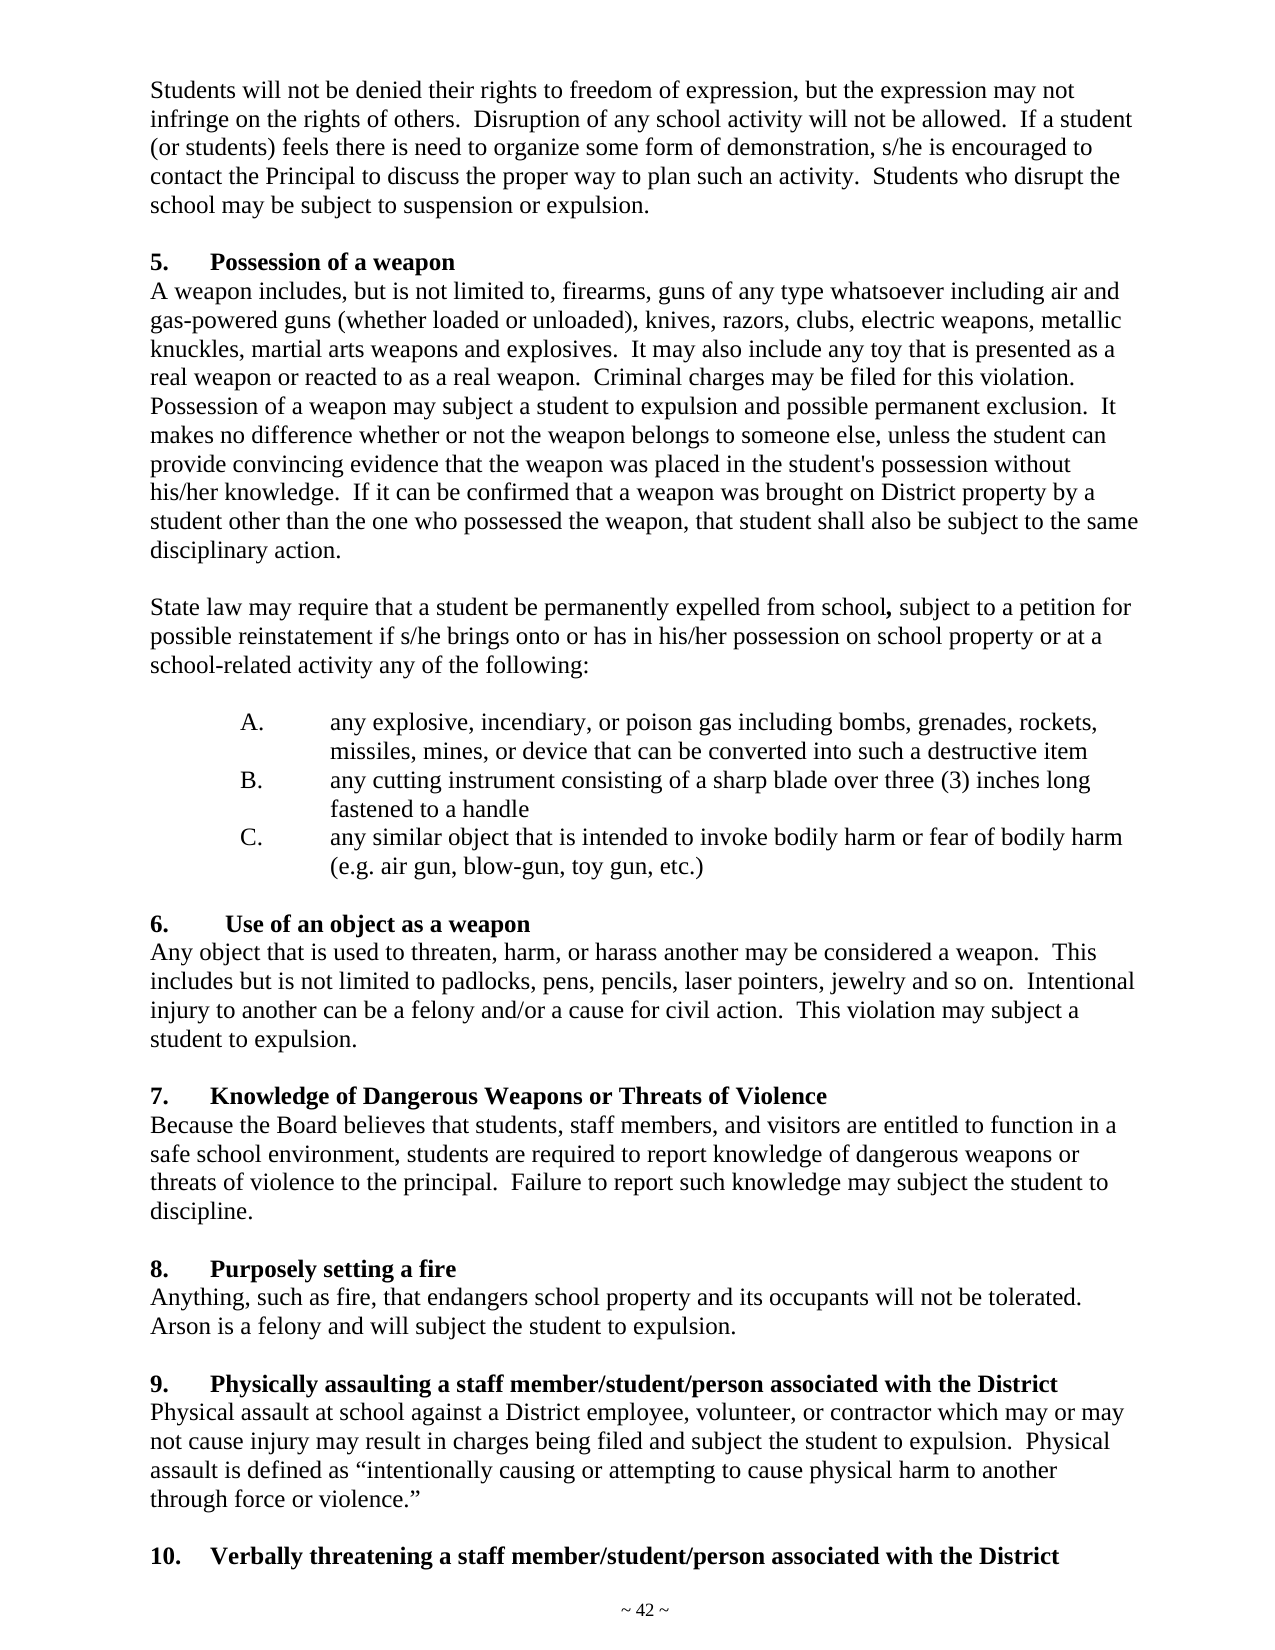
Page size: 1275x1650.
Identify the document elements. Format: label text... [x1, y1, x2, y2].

text 9. Physically assaulting a staff member/student/person associated with the District [150, 1369, 1140, 1397]
text Because the Board believes that students, staff members, and visitors are entitled to function in a safe school environment, students are required to report knowledge of dangerous weapons or threats of violence to the principal. Failure to report such knowledge may subject the student to discipline. [150, 1110, 1140, 1225]
text 10. Verbally threatening a staff member/student/person associated with the District [150, 1541, 1140, 1570]
text Anything, such as fire, that endangers school property and its occupants will not be tolerated. Arson is a felony and will subject the student to expulsion. [150, 1282, 1140, 1340]
text 8. Purposely setting a fire [150, 1254, 1140, 1282]
text State law may require that a student be permanently expelled from school, subject to a petition for possible reinstatement if s/he brings onto or has in his/her possession on school property or at a school-related activity any of the following: [150, 592, 1140, 679]
text C. any similar object that is intended to invoke bodily harm or fear of bodily harm (e.g. air gun, blow-gun, toy gun, etc.) [240, 822, 1140, 880]
text 6. Use of an object as a weapon [150, 909, 1140, 937]
text B. any cutting instrument consisting of a sharp blade over three (3) inches long fastened to a handle [240, 765, 1140, 822]
text Any object that is used to threaten, harm, or harass another may be considered a weapon. This includes but is not limited to padlocks, pens, pencils, laser pointers, jewelry and so on. Intentional injury to another can be a felony and/or a cause for civil action. This violation may subject a student to expulsion. [150, 937, 1140, 1052]
text A weapon includes, but is not limited to, firearms, guns of any type whatsoever including air and gas-powered guns (whether loaded or unloaded), knives, razors, clubs, electric weapons, metallic knuckles, martial arts weapons and explosives. It may also include any toy that is presented as a real weapon or reacted to as a real weapon. Criminal charges may be filed for this violation. Possession of a weapon may subject a student to expulsion and possible permanent exclusion. It makes no difference whether or not the weapon belongs to someone else, unless the student can provide convincing evidence that the weapon was placed in the student's possession without his/her knowledge. If it can be confirmed that a weapon was brought on District property by a student other than the one who possessed the weapon, that student shall also be subject to the same disciplinary action. [150, 276, 1140, 564]
text Physical assault at school against a District employee, volunteer, or contractor which may or may not cause injury may result in charges being filed and subject the student to expulsion. Physical assault is defined as “intentionally causing or attempting to cause physical harm to another through force or violence.” [150, 1397, 1140, 1512]
text 5. Possession of a weapon [150, 247, 1140, 276]
text Students will not be denied their rights to freedom of expression, but the expression may not infringe on the rights of others. Disruption of any school activity will not be allowed. If a student (or students) feels there is need to organize some form of demonstration, s/he is encouraged to contact the Principal to discuss the proper way to plan such an activity. Students who disrupt the school may be subject to suspension or expulsion. [150, 75, 1140, 219]
text A. any explosive, incendiary, or poison gas including bombs, grenades, rockets, missiles, mines, or device that can be converted into such a destructive item [240, 707, 1140, 765]
text 7. Knowledge of Dangerous Weapons or Threats of Violence [150, 1081, 1140, 1110]
